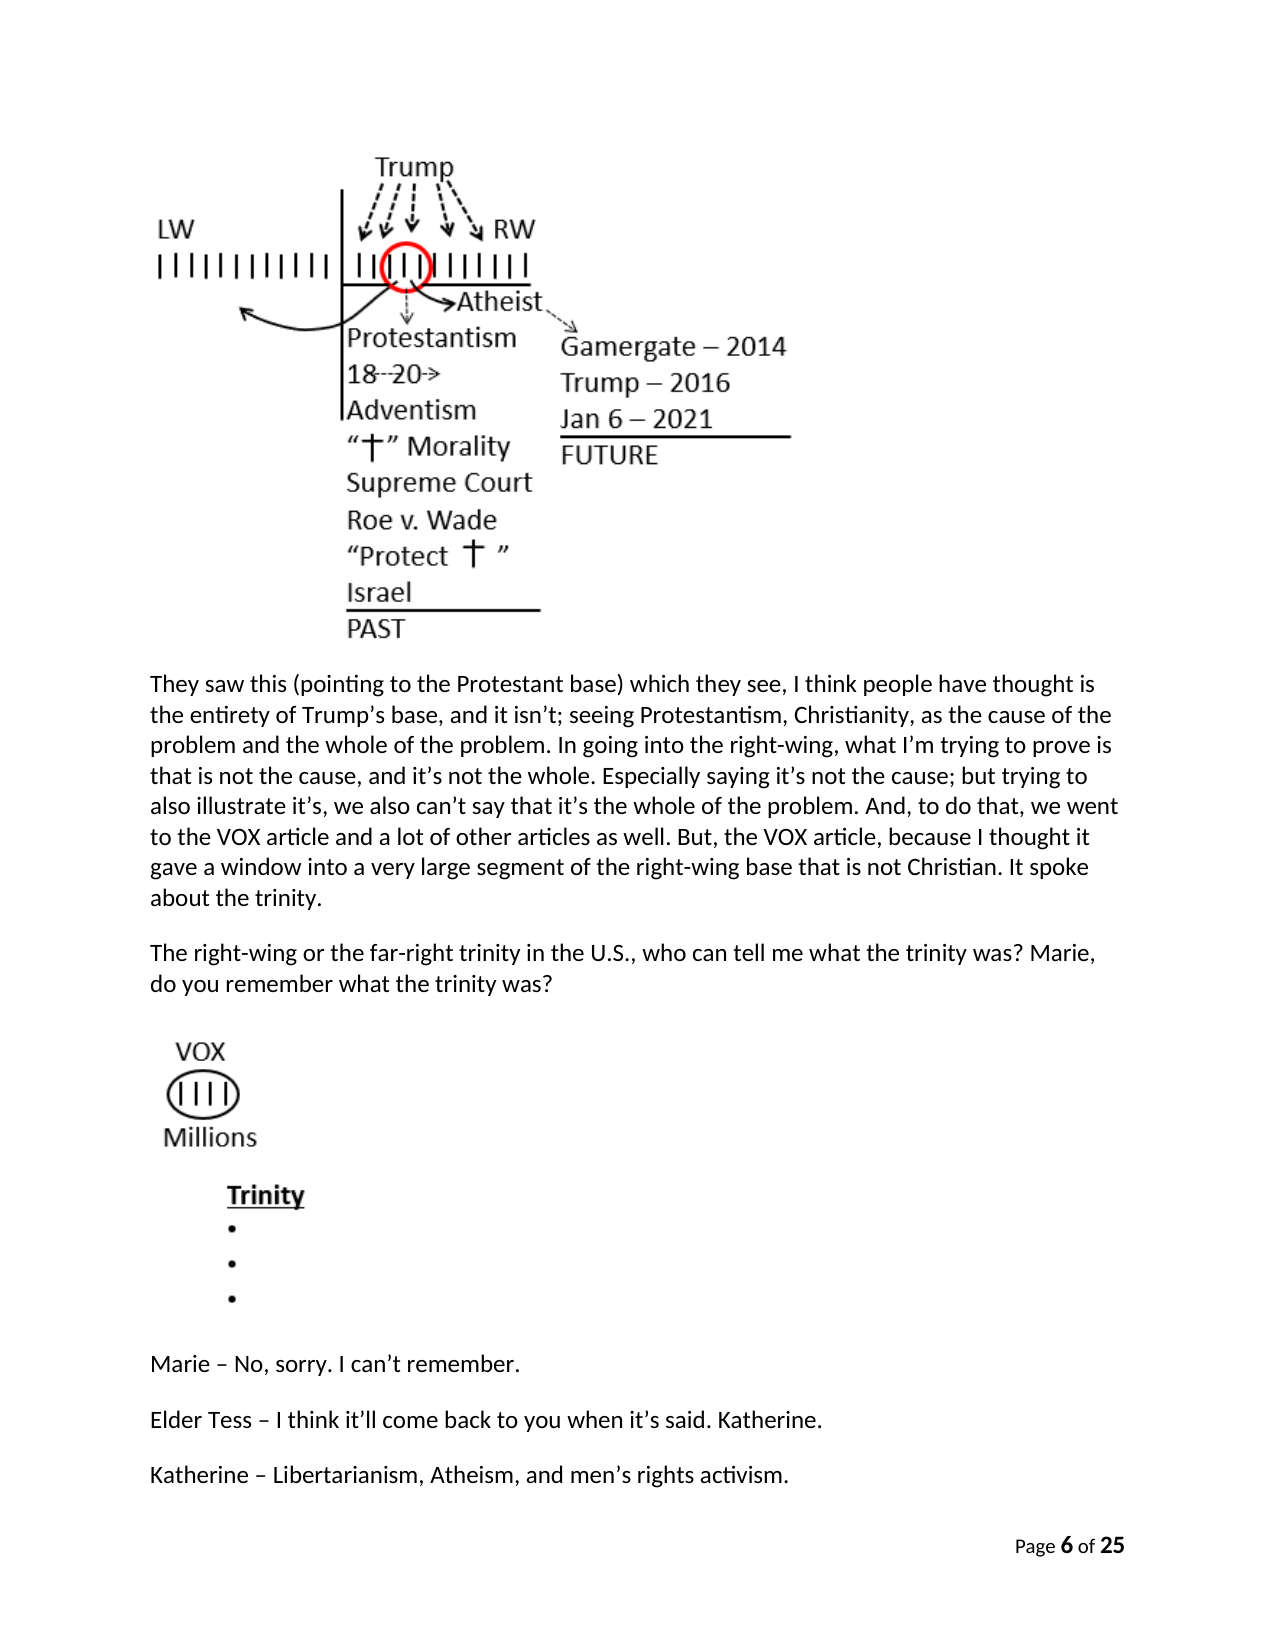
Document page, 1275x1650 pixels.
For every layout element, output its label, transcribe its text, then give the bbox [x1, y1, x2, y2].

text Katherine – Libertarianism, Atheism, and men’s rights activism. [150, 1460, 1125, 1490]
picture [150, 150, 796, 644]
text Elder Tess – I think it’ll come back to you when it’s said. Katherine. [150, 1404, 1125, 1435]
text The right-wing or the far-right trinity in the U.S., who can tell me what the trinity was? Marie, do you remember what the trinity was? [150, 938, 1125, 999]
text Marie – No, sorry. I can’t remember. [150, 1349, 1125, 1379]
text They saw this (pointing to the Protestant base) which they see, I think people have thought is the entirety of Trump’s base, and it isn’t; seeing Protestantism, Christianity, as the cause of the problem and the whole of the problem. In going into the right-wing, what I’m trying to prove is that is not the cause, and it’s not the whole. Especially saying it’s not the cause; but trying to also illustrate it’s, we also can’t say that it’s the whole of the problem. And, to do that, we went to the VOX article and a lot of other articles as well. But, the VOX article, because I thought it gave a window into a very large segment of the right-wing base that is not Christian. It spoke about the trinity. [150, 668, 1125, 913]
picture [150, 1023, 434, 1324]
